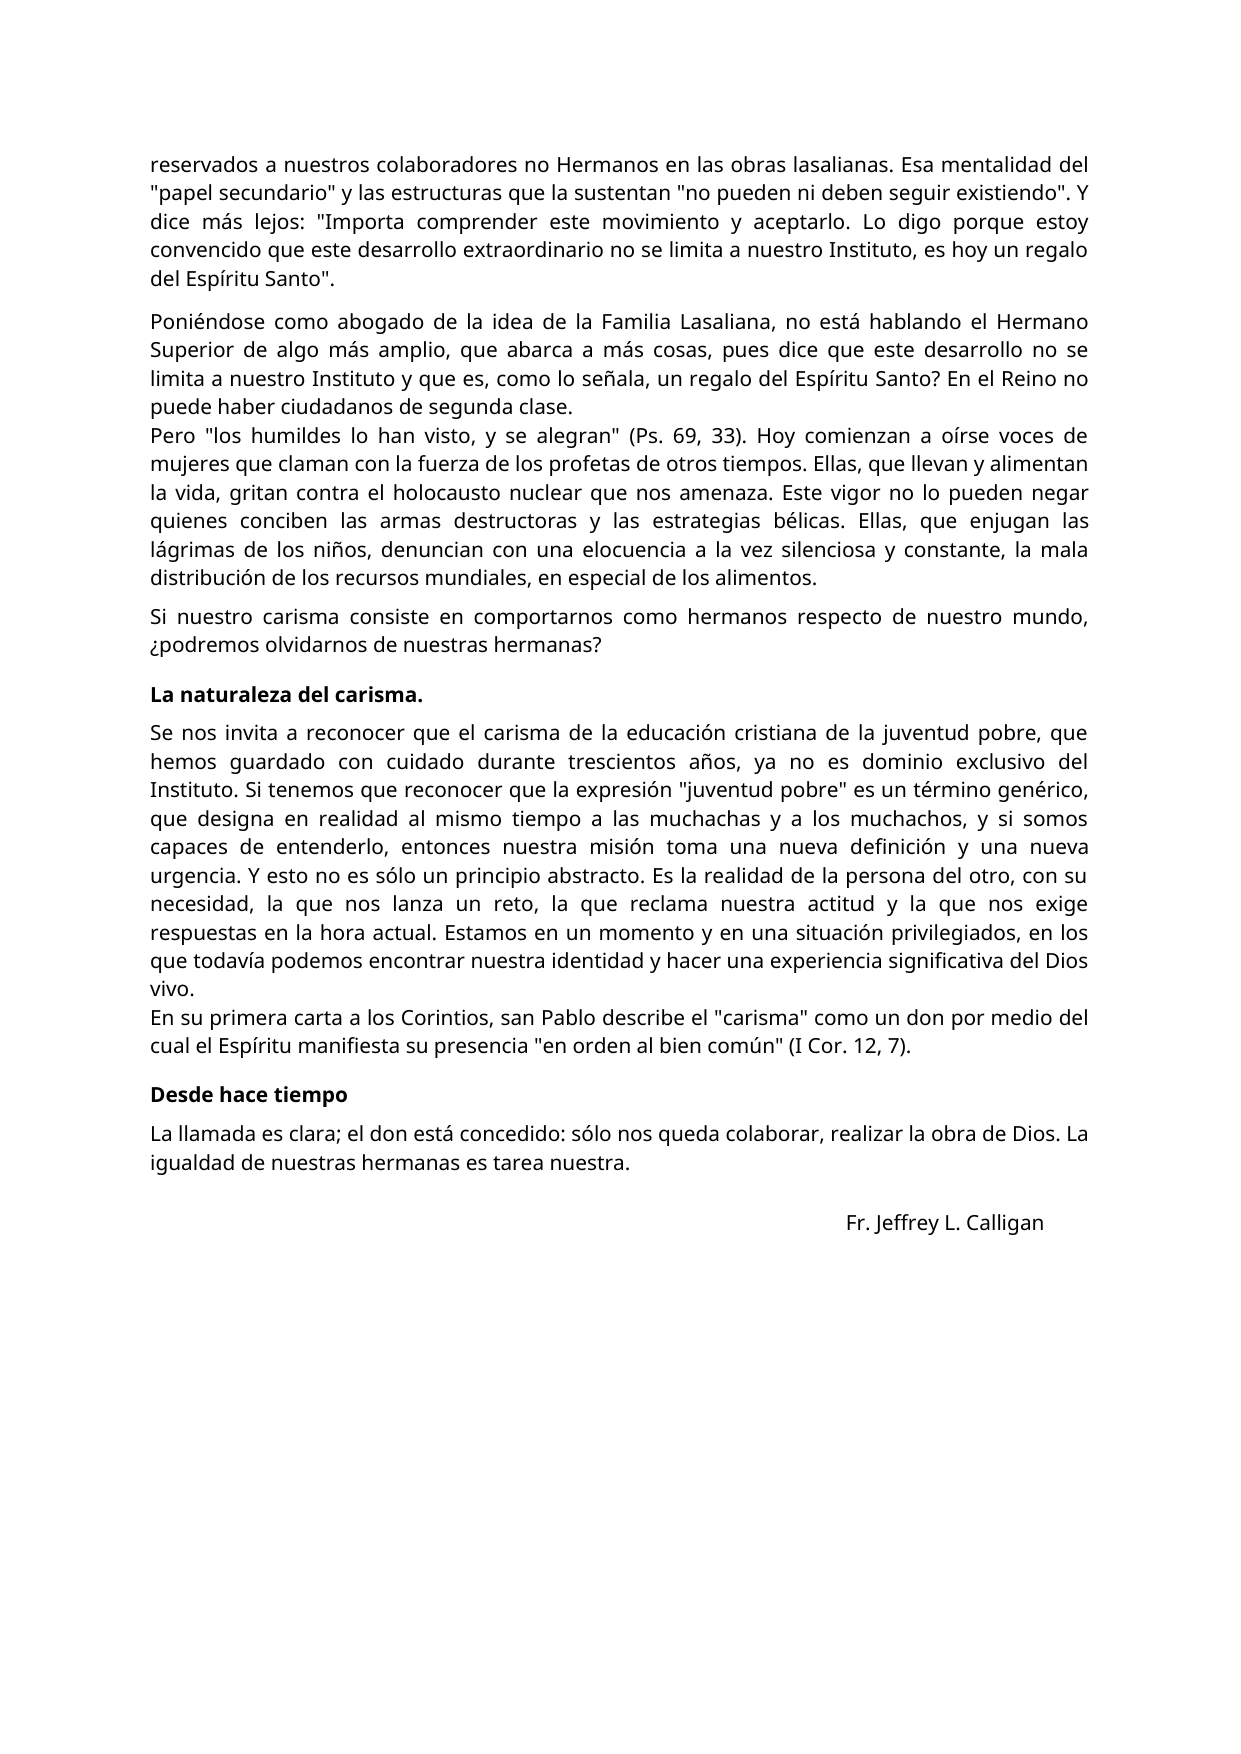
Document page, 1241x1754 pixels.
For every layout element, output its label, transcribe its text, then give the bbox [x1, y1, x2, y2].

text En su primera carta a los Corintios, san Pablo describe el "carisma" como un don por medio del cual el Espíritu manifiesta su presencia "en orden al bien común" (I Cor. 12, 7). [150, 1003, 1090, 1060]
text Desde hace tiempo [150, 1081, 1090, 1109]
text La naturaleza del carisma. [150, 680, 1090, 708]
text Pero "los humildes lo han visto, y se alegran" (Ps. 69, 33). Hoy comienzan a oírse voces de mujeres que claman con la fuerza de los profetas de otros tiempos. Ellas, que llevan y alimentan la vida, gritan contra el holocausto nuclear que nos amenaza. Este vigor no lo pueden negar quienes conciben las armas destructoras y las estrategias bélicas. Ellas, que enjugan las lágrimas de los niños, denuncian con una elocuencia a la vez silenciosa y constante, la mala distribución de los recursos mundiales, en especial de los alimentos. [150, 421, 1090, 592]
text Se nos invita a reconocer que el carisma de la educación cristiana de la juventud pobre, que hemos guardado con cuidado durante trescientos años, ya no es dominio exclusivo del Instituto. Si tenemos que reconocer que la expresión "juventud pobre" es un término genérico, que designa en realidad al mismo tiempo a las muchachas y a los muchachos, y si somos capaces de entenderlo, entonces nuestra misión toma una nueva definición y una nueva urgencia. Y esto no es sólo un principio abstracto. Es la realidad de la persona del otro, con su necesidad, la que nos lanza un reto, la que reclama nuestra actitud y la que nos exige respuestas en la hora actual. Estamos en un momento y en una situación privilegiados, en los que todavía podemos encontrar nuestra identidad y hacer una experiencia significativa del Dios vivo. [150, 718, 1090, 1003]
text Si nuestro carisma consiste en comportarnos como hermanos respecto de nuestro mundo, ¿podremos olvidarnos de nuestras hermanas? [150, 602, 1090, 659]
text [150, 150, 1090, 292]
text Fr. Jeffrey L. Calligan [800, 1208, 1090, 1236]
text La llamada es clara; el don está concedido: sólo nos queda colaborar, realizar la obra de Dios. La igualdad de nuestras hermanas es tarea nuestra. [150, 1119, 1090, 1176]
text Poniéndose como abogado de la idea de la Familia Lasaliana, no está hablando el Hermano Superior de algo más amplio, que abarca a más cosas, pues dice que este desarrollo no se limita a nuestro Instituto y que es, como lo señala, un regalo del Espíritu Santo? En el Reino no puede haber ciudadanos de segunda clase. [150, 307, 1090, 421]
